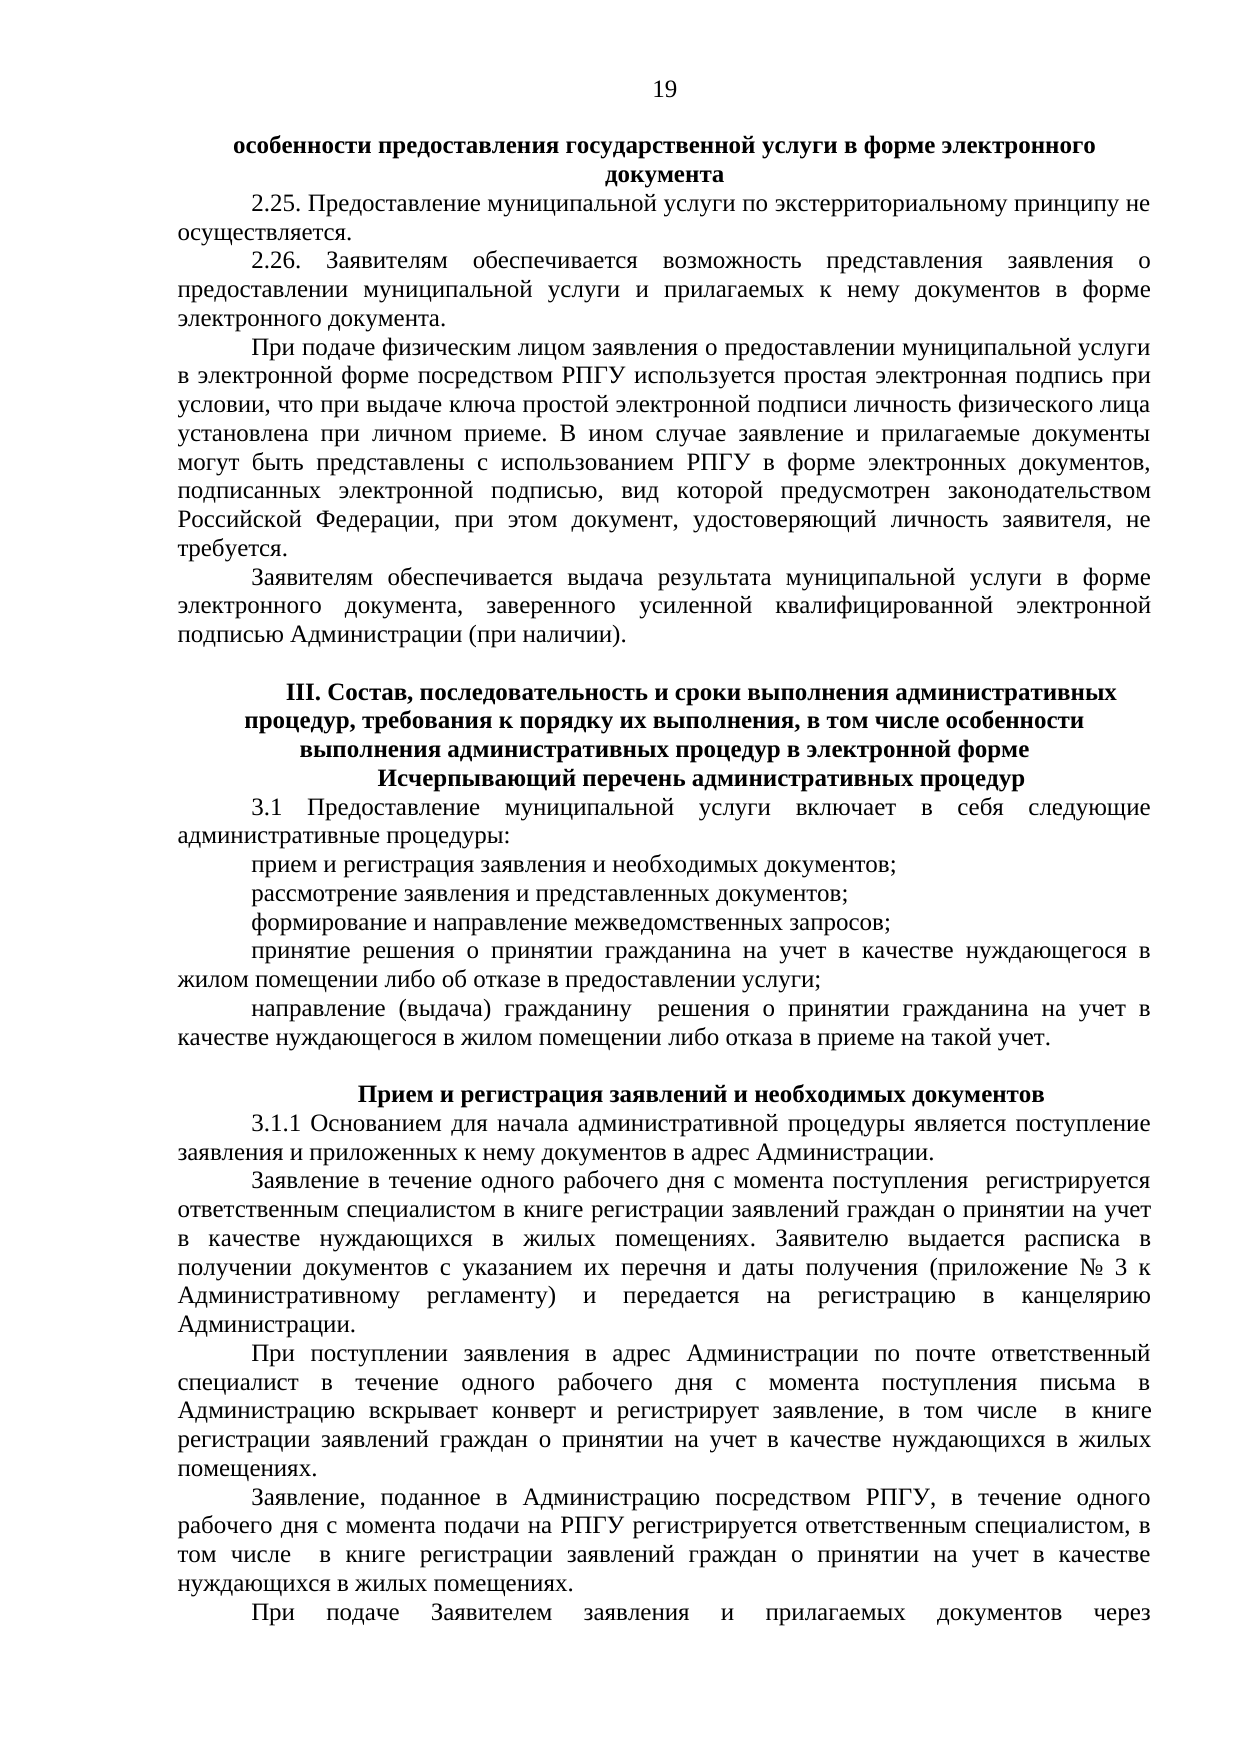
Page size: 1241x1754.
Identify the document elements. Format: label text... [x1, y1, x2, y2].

text принятие решения о принятии гражданина на учет в качестве нуждающегося в жилом помещении либо об отказе в предоставлении услуги; [177, 936, 1152, 993]
text 2.26. Заявителям обеспечивается возможность представления заявления о предоставлении муниципальной услуги и прилагаемых к нему документов в форме электронного документа. [177, 246, 1152, 332]
text Заявление в течение одного рабочего дня с момента поступления регистрируется ответственным специалистом в книге регистрации заявлений граждан о принятии на учет в качестве нуждающихся в жилых помещениях. Заявителю выдается расписка в получении документов с указанием их перечня и даты получения (приложение № 3 к Административному регламенту) и передается на регистрацию в канцелярию Администрации. [177, 1166, 1152, 1338]
text Заявление, поданное в Администрацию посредством РПГУ, в течение одного рабочего дня с момента подачи на РПГУ регистрируется ответственным специалистом, в том числе в книге регистрации заявлений граждан о принятии на учет в качестве нуждающихся в жилых помещениях. [177, 1482, 1152, 1597]
text рассмотрение заявления и представленных документов; [177, 878, 1152, 907]
text Исчерпывающий перечень административных процедур [177, 763, 1152, 792]
text III. Состав, последовательность и сроки выполнения административных процедур, требования к порядку их выполнения, в том числе особенности выполнения административных процедур в электронной форме [177, 677, 1152, 763]
text 2.25. Предоставление муниципальной услуги по экстерриториальному принципу не осуществляется. [177, 188, 1152, 246]
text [177, 131, 1152, 188]
text формирование и направление межведомственных запросов; [177, 907, 1152, 936]
text направление (выдача) гражданину решения о принятии гражданина на учет в качестве нуждающегося в жилом помещении либо отказа в приеме на такой учет. [177, 993, 1152, 1051]
text прием и регистрация заявления и необходимых документов; [177, 849, 1152, 878]
text Прием и регистрация заявлений и необходимых документов [177, 1079, 1152, 1108]
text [177, 1597, 1152, 1626]
text При подаче физическим лицом заявления о предоставлении муниципальной услуги в электронной форме посредством РПГУ используется простая электронная подпись при условии, что при выдаче ключа простой электронной подписи личность физического лица установлена при личном приеме. В ином случае заявление и прилагаемые документы могут быть представлены с использованием РПГУ в форме электронных документов, подписанных электронной подписью, вид которой предусмотрен законодательством Российской Федерации, при этом документ, удостоверяющий личность заявителя, не требуется. [177, 332, 1152, 562]
text Заявителям обеспечивается выдача результата муниципальной услуги в форме электронного документа, заверенного усиленной квалифицированной электронной подписью Администрации (при наличии). [177, 562, 1152, 648]
text При поступлении заявления в адрес Администрации по почте ответственный специалист в течение одного рабочего дня с момента поступления письма в Администрацию вскрывает конверт и регистрирует заявление, в том числе в книге регистрации заявлений граждан о принятии на учет в качестве нуждающихся в жилых помещениях. [177, 1338, 1152, 1482]
text 3.1 Предоставление муниципальной услуги включает в себя следующие административные процедуры: [177, 792, 1152, 849]
text 3.1.1 Основанием для начала административной процедуры является поступление заявления и приложенных к нему документов в адрес Администрации. [177, 1108, 1152, 1166]
